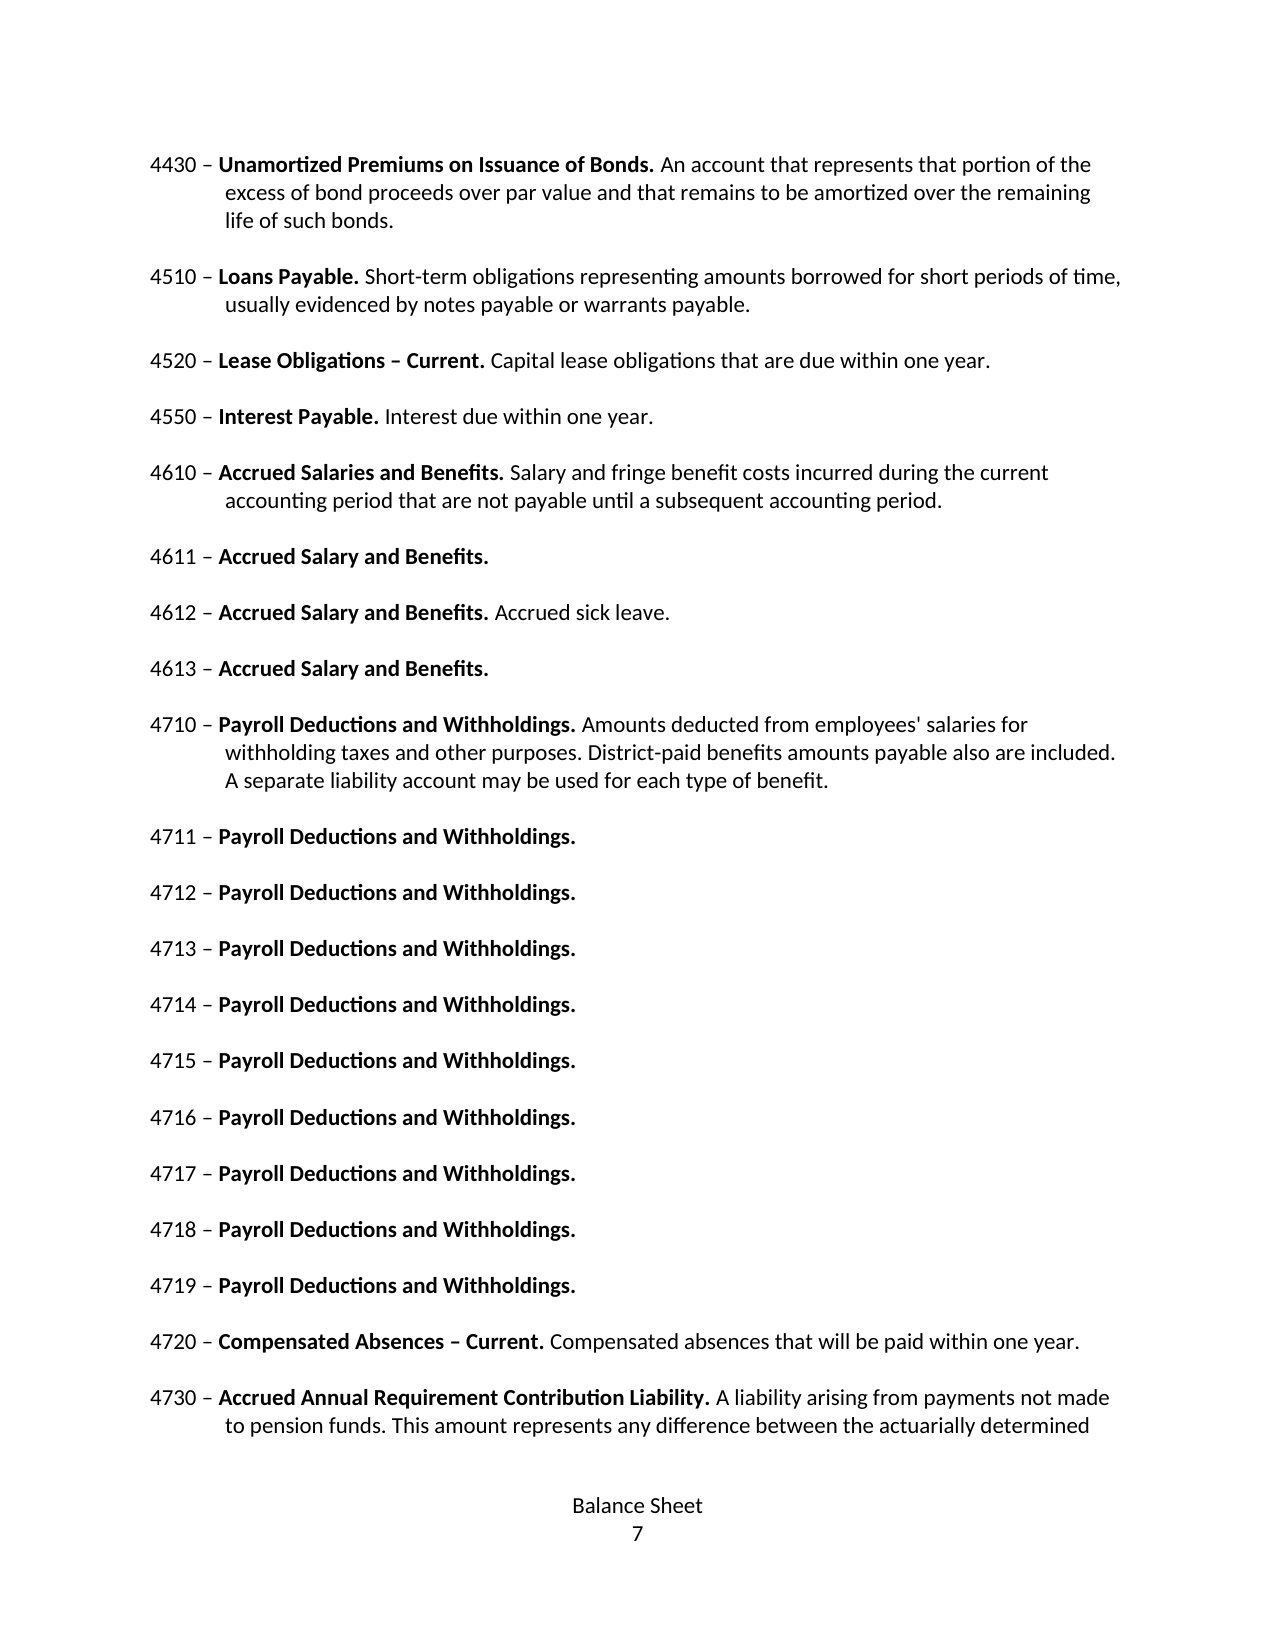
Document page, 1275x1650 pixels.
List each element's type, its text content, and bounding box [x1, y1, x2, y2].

text 4613 – Accrued Salary and Benefits. [150, 654, 1125, 682]
text 4714 – Payroll Deductions and Withholdings. [150, 991, 1125, 1019]
text 4430 – Unamortized Premiums on Issuance of Bonds. An account that represents that portion of the excess of bond proceeds over par value and that remains to be amortized over the remaining life of such bonds. [150, 150, 1125, 234]
text 4718 – Payroll Deductions and Withholdings. [150, 1215, 1125, 1243]
text 4719 – Payroll Deductions and Withholdings. [150, 1271, 1125, 1299]
text 4710 – Payroll Deductions and Withholdings. Amounts deducted from employees' salaries for withholding taxes and other purposes. District-paid benefits amounts payable also are included. A separate liability account may be used for each type of benefit. [150, 710, 1125, 822]
text 4612 – Accrued Salary and Benefits. Accrued sick leave. [150, 598, 1125, 626]
text 4713 – Payroll Deductions and Withholdings. [150, 934, 1125, 963]
text 4510 – Loans Payable. Short-term obligations representing amounts borrowed for short periods of time, usually evidenced by notes payable or warrants payable. [150, 262, 1125, 346]
text 4717 – Payroll Deductions and Withholdings. [150, 1159, 1125, 1187]
text 4550 – Interest Payable. Interest due within one year. [150, 402, 1125, 430]
text 4720 – Compensated Absences – Current. Compensated absences that will be paid within one year. [150, 1327, 1125, 1383]
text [150, 1383, 1125, 1439]
text 4611 – Accrued Salary and Benefits. [150, 542, 1125, 570]
text 4712 – Payroll Deductions and Withholdings. [150, 878, 1125, 907]
text 4716 – Payroll Deductions and Withholdings. [150, 1103, 1125, 1131]
text 4711 – Payroll Deductions and Withholdings. [150, 822, 1125, 851]
text 4715 – Payroll Deductions and Withholdings. [150, 1047, 1125, 1075]
text 4520 – Lease Obligations – Current. Capital lease obligations that are due within one year. [150, 346, 1125, 402]
text 4610 – Accrued Salaries and Benefits. Salary and fringe benefit costs incurred during the current accounting period that are not payable until a subsequent accounting period. [150, 458, 1125, 542]
